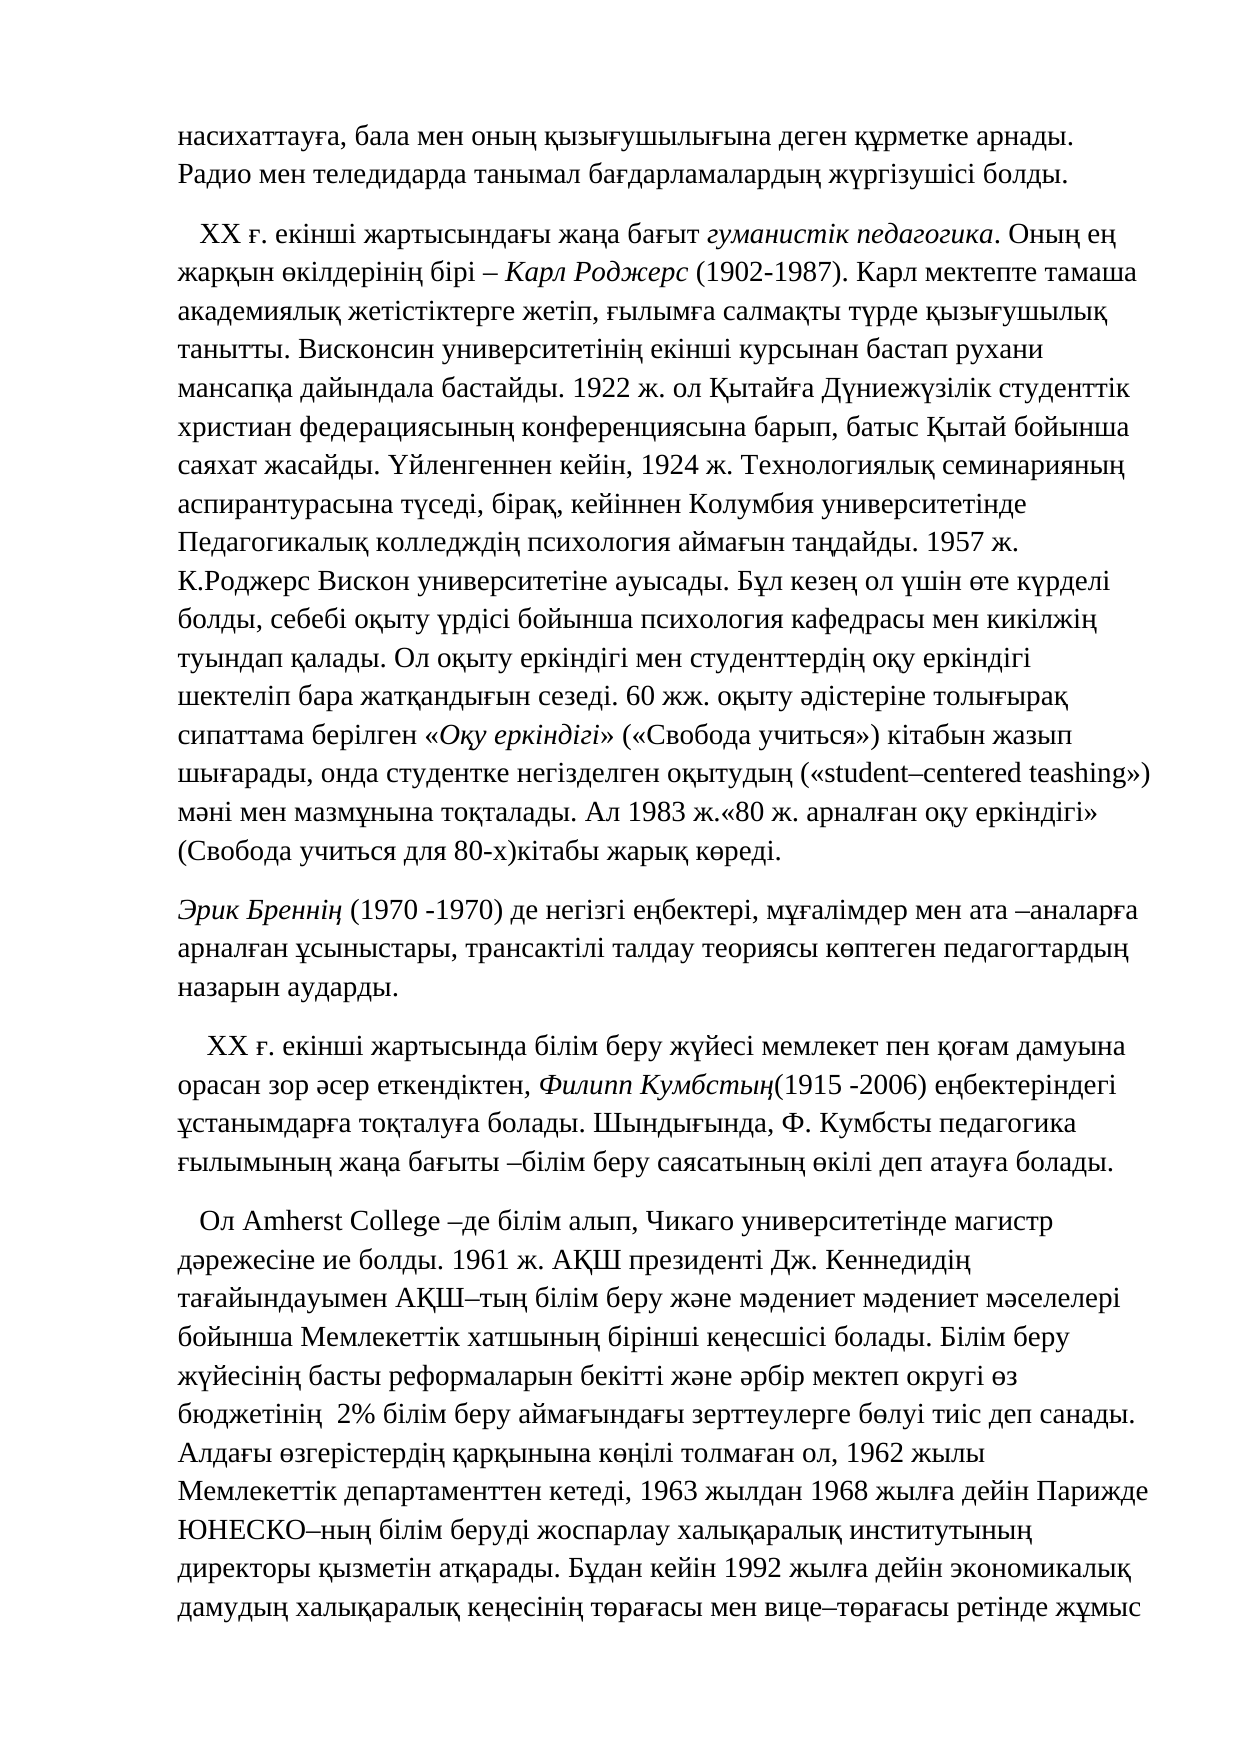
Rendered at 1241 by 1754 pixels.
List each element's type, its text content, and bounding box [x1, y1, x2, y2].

text XX ғ. екінші жартысында білім беру жүйесі мемлекет пен қоғам дамуына орасан зор әсер еткендіктен, Филипп Кумбстың(1915 -2006) еңбектеріндегі ұстанымдарға тоқталуға болады. Шындығында, Ф. Кумбсты педагогика ғылымының жаңа бағыты –білім беру саясатының өкілі деп атауға болады. [177, 1028, 1152, 1178]
text Эрик Бреннің (1970 -1970) де негізгі еңбектері, мұғалімдер мен ата –аналарға арналған ұсыныстары, трансактілі талдау теориясы көптеген педагогтардың назарын аударды. [177, 892, 1152, 1003]
text XX ғ. екінші жартысындағы жаңа бағыт гуманистік педагогика. Оның ең жарқын өкілдерінің бірі – Карл Роджерс (1902-1987). Карл мектепте тамаша академиялық жетістіктерге жетіп, ғылымға салмақты түрде қызығушылық танытты. Висконсин университетінің екінші курсынан бастап рухани мансапқа дайындала бастайды. 1922 ж. ол Қытайға Дүниежүзілік студенттік христиан федерациясының конференциясына барып, батыс Қытай бойынша саяхат жасайды. Үйленгеннен кейін, 1924 ж. Технологиялық семинарияның аспирантурасына түседі, бірақ, кейіннен Колумбия университетінде Педагогикалық колледждің психология аймағын таңдайды. 1957 ж. К.Роджерс Вискон университетіне ауысады. Бұл кезең ол үшін өте күрделі болды, себебі оқыту үрдісі бойынша психология кафедрасы мен кикілжің туындап қалады. Ол оқыту еркіндігі мен студенттердің оқу еркіндігі шектеліп бара жатқандығын сезеді. 60 жж. оқыту әдістеріне толығырақ сипаттама берілген «Оқу еркіндігі» («Свобода учиться») кітабын жазып шығарады, онда студентке негізделген оқытудың («student–centered teashing») мәні мен мазмұнына тоқталады. Ал 1983 ж.«80 ж. арналған оқу еркіндігі» (Свобода учиться для 80-х)кітабы жарық көреді. [177, 216, 1152, 866]
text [177, 1203, 1152, 1622]
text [177, 118, 1152, 190]
